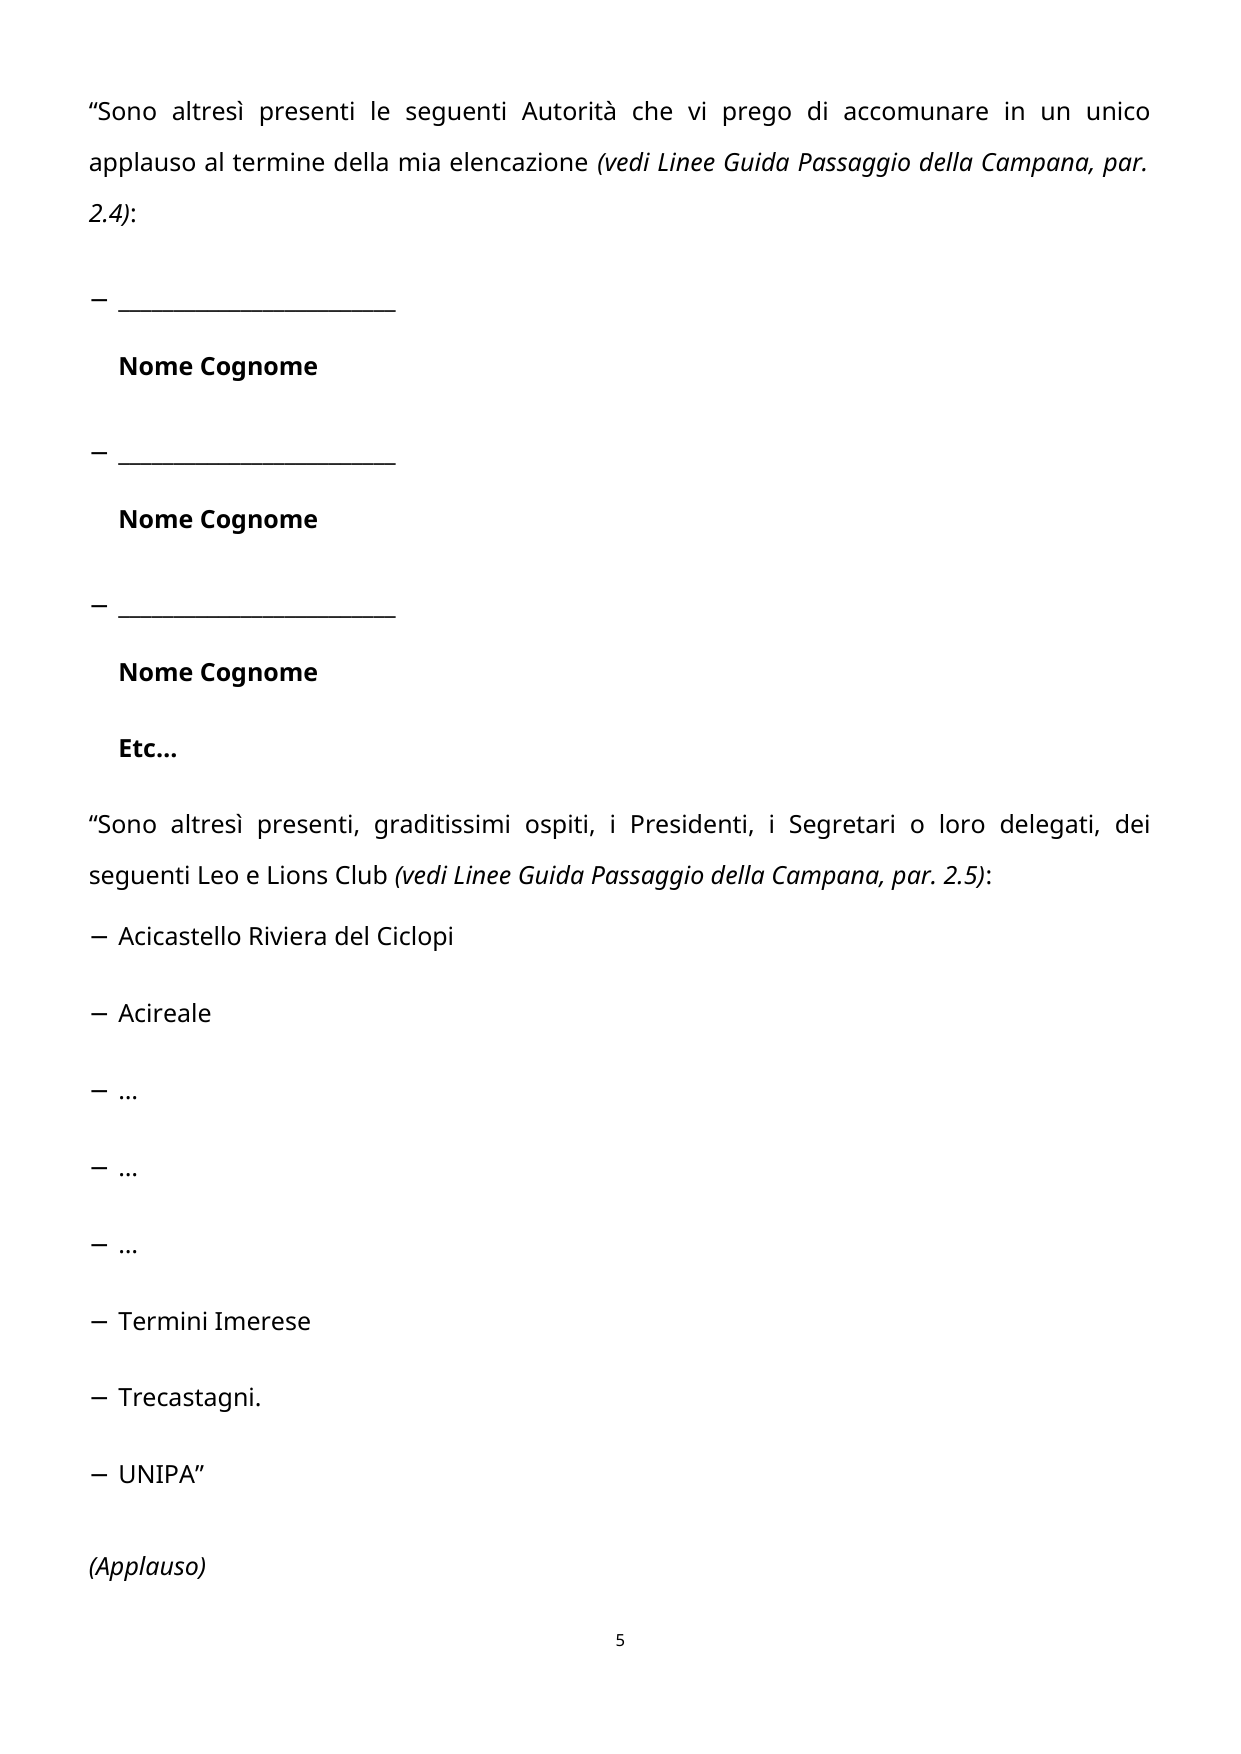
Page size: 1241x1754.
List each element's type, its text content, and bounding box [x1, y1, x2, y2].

list … [88, 1139, 1152, 1191]
text “Sono altresì presenti, graditissimi ospiti, i Presidenti, i Segretari o loro delegati, dei seguenti Leo e Lions Club (vedi Linee Guida Passaggio della Campana, par. 2.5): [88, 807, 1152, 892]
text Nome Cognome [118, 349, 1152, 383]
text Etc… [118, 731, 1152, 764]
text “Sono altresì presenti le seguenti Autorità che vi prego di accomunare in un unico applauso al termine della mia elencazione (vedi Linee Guida Passaggio della Campana, par. 2.4): [88, 94, 1152, 230]
text (Applauso) [88, 1549, 1152, 1583]
list Trecastagni. [88, 1370, 1152, 1421]
list UNIPA” [88, 1447, 1152, 1498]
list _________________________ [88, 425, 1152, 476]
text Nome Cognome [118, 654, 1152, 688]
list _________________________ [88, 578, 1152, 629]
list Acireale [88, 986, 1152, 1037]
text Nome Cognome [118, 502, 1152, 536]
list … [88, 1062, 1152, 1114]
list Acicastello Riviera del Ciclopi [88, 909, 1152, 960]
list … [88, 1216, 1152, 1267]
list Termini Imerese [88, 1293, 1152, 1344]
list _________________________ [88, 272, 1152, 323]
